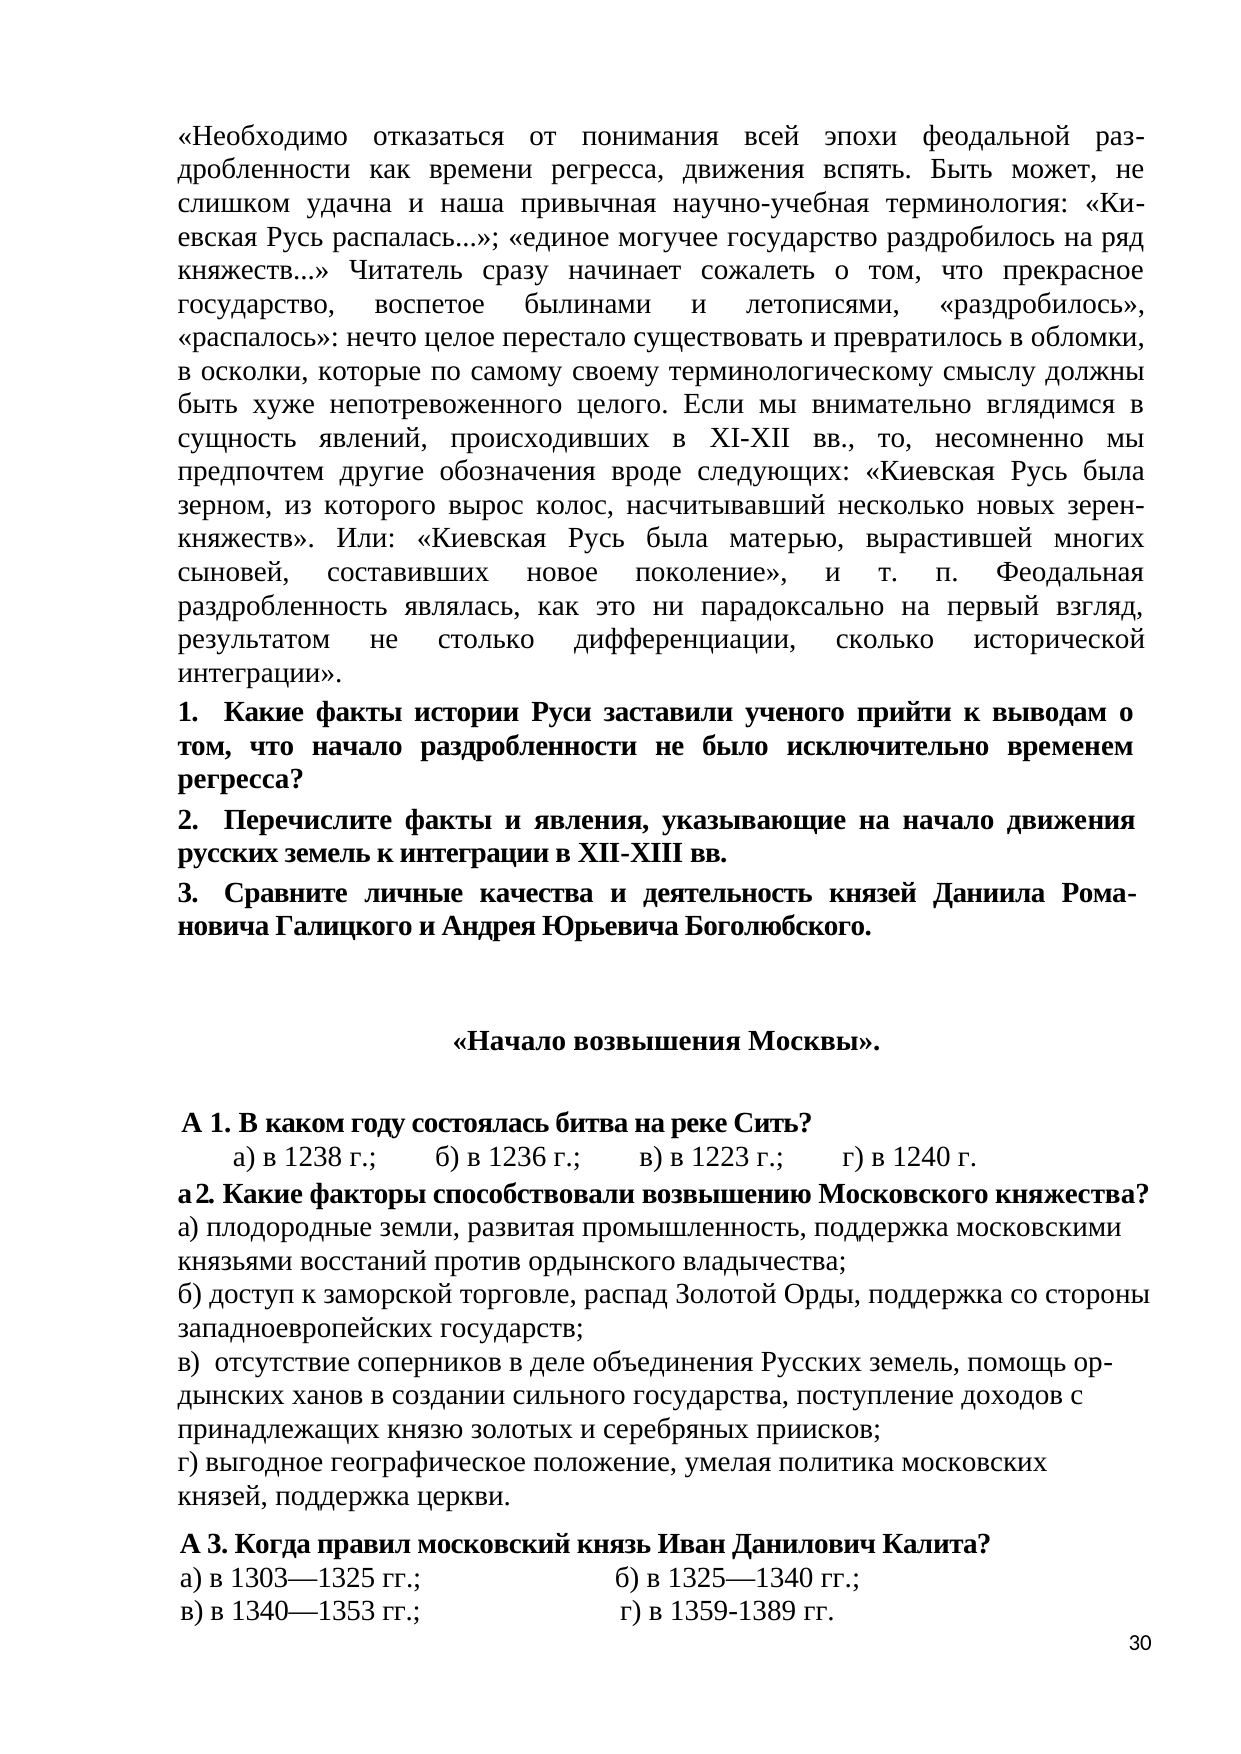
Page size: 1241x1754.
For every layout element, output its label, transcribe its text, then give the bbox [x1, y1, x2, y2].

text а) плодородные земли, развитая промышленность, поддержка московскими князьями восстаний против ордынского владычества; [177, 1209, 1152, 1277]
text в) отсутствие соперников в деле объединения Русских земель, помощь ордынских ханов в создании сильного государства, поступление доходов с принадлежащих князю золотых и серебряных приисков; [177, 1344, 1152, 1444]
text б) доступ к заморской торговле, распад Золотой Орды, поддержка со стороны западноевропейских государств; [177, 1277, 1152, 1344]
text «Необходимо отказаться от понимания всей эпохи феодальной раздробленности как времени регресса, движения вспять. Быть может, не слишком удачна и наша привычная научно-учебная терминология: «Киевская Русь распалась...»; «единое могучее государство раздробилось на ряд княжеств...» Читатель сразу начинает сожалеть о том, что прекрасное государство, воспетое былинами и летописями, «раздробилось», «распалось»: нечто целое перестало существовать и превратилось в обломки, в осколки, которые по самому своему терминологическому смыслу должны быть хуже непотревоженного целого. Если мы внимательно вглядимся в сущность явлений, происходивших в XI-XII вв., то, несомненно мы предпочтем другие обозначения вроде следующих: «Киевская Русь была зерном, из которого вырос колос, насчитывавший несколько новых зерен-княжеств». Или: «Киевская Русь была матерью, вырастившей многих сыновей, составивших новое поколение», и т. п. Феодальная раздробленность являлась, как это ни парадоксально на первый взгляд, результатом не столько дифференциации, сколько исторической интеграции». [177, 118, 1145, 688]
text а) в 1238 г.; б) в 1236 г.; в) в 1223 г.; г) в 1240 г. [233, 1139, 1152, 1172]
text «Начало возвышения Москвы». [181, 1023, 1152, 1057]
list Сравните личные качества и деятельность князей Даниила Романовича Галицкого и Андрея Юрьевича Боголюбского. [177, 875, 1137, 942]
list Какие факты истории Руси заставили ученого прийти к выводам о том, что начало раздробленности не было исключительно временем регресса? [177, 694, 1134, 795]
text А 1. В каком году состоялась битва на реке Сить? [181, 1105, 1152, 1139]
list Перечислите факты и явления, указывающие на начало движения русских земель к интеграции в XII-XIII вв. [177, 802, 1135, 869]
text А 3. Когда правил московский князь Иван Данилович Калита? а) в 1303—1325 гг.; б) в 1325—1340 гг.; [179, 1526, 1110, 1593]
text а 2. Какие факторы способствовали возвышению Московского княжества? [177, 1176, 1152, 1209]
text г) выгодное географическое положение, умелая политика московских князей, поддержка церкви. [177, 1444, 1152, 1511]
text в) в 1340—1353 гг.; г) в 1359-1389 гг. [180, 1593, 1152, 1627]
